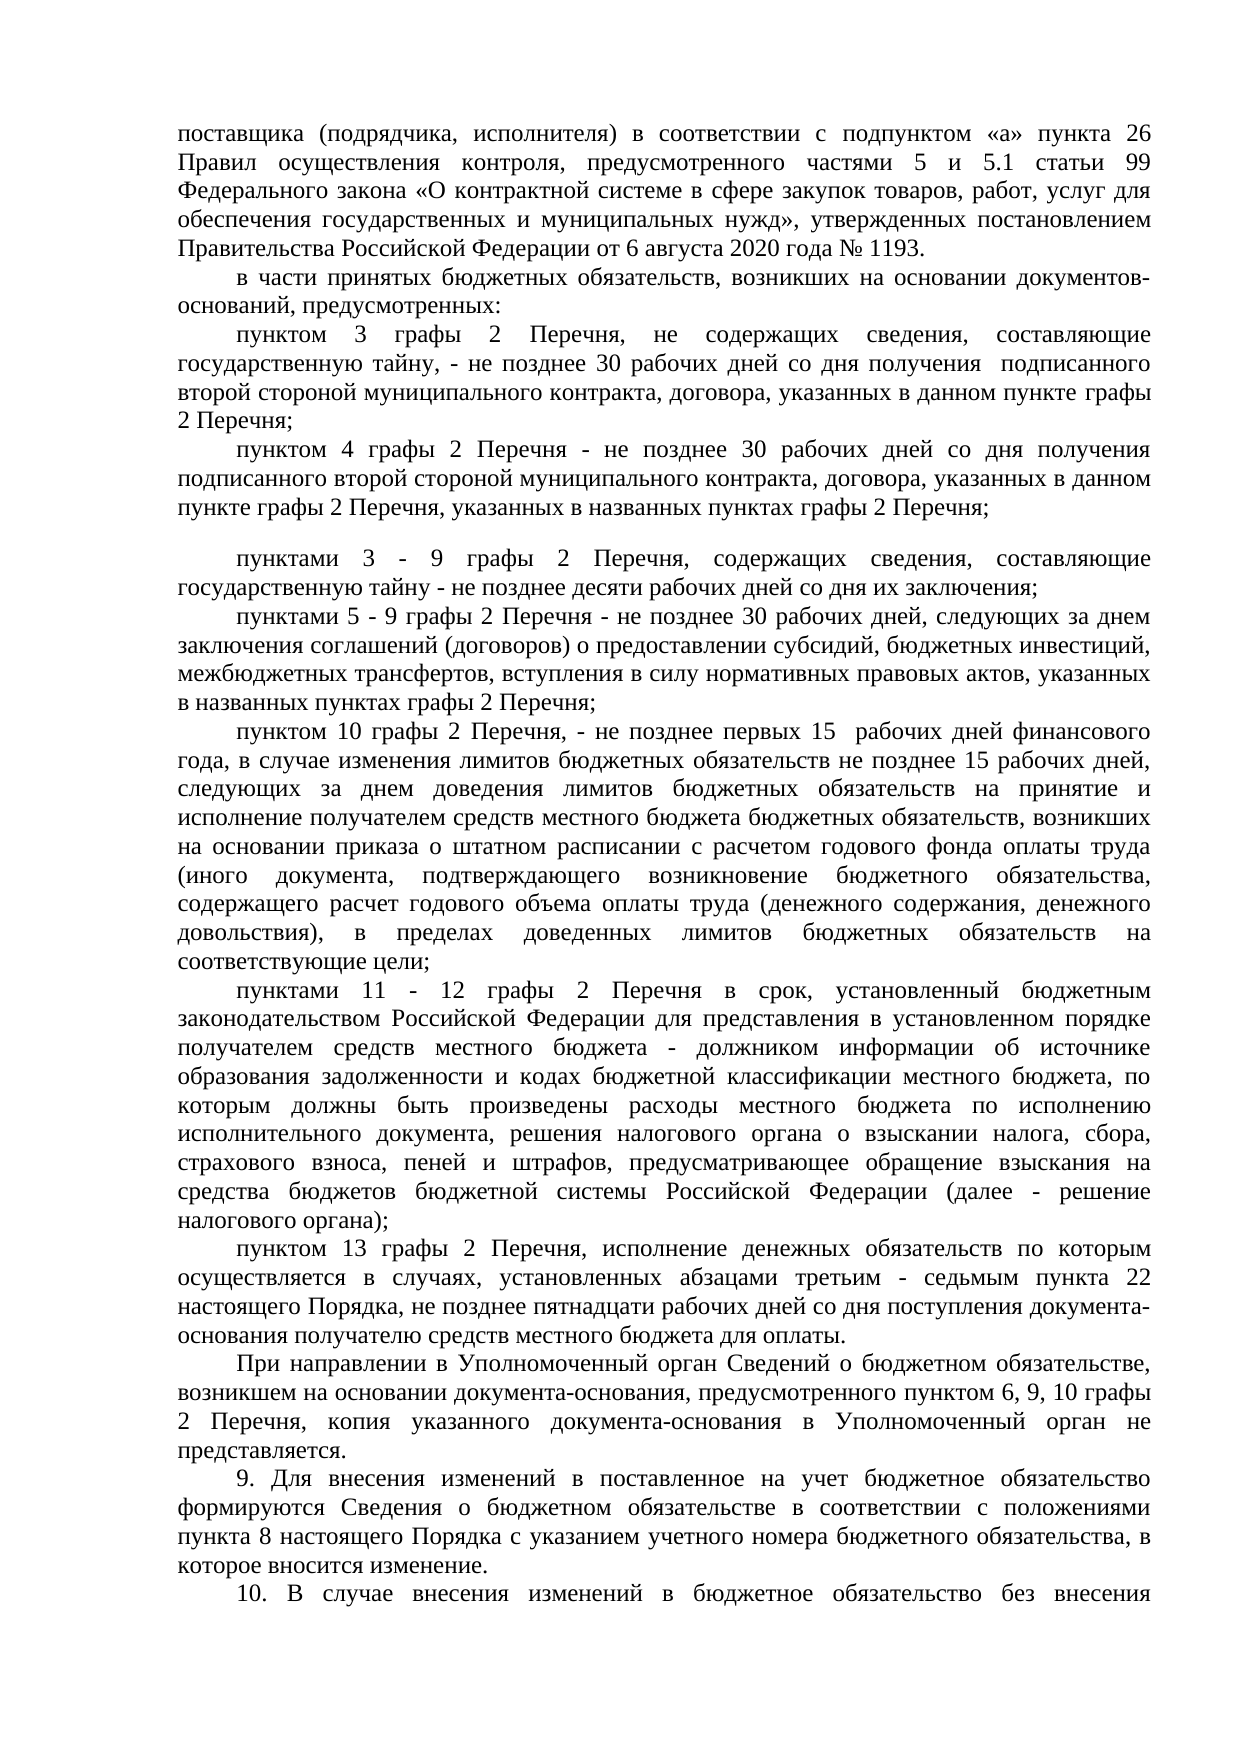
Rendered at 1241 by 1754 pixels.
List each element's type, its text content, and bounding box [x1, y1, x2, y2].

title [177, 118, 1152, 262]
title 9. Для внесения изменений в поставленное на учет бюджетное обязательство формируются Сведения о бюджетном обязательстве в соответствии с положениями пункта 8 настоящего Порядка с указанием учетного номера бюджетного обязательства, в которое вносится изменение. [177, 1463, 1152, 1578]
title пунктами 3 - 9 графы 2 Перечня, содержащих сведения, составляющие государственную тайну - не позднее десяти рабочих дней со дня их заключения; [177, 543, 1152, 601]
title пунктами 5 - 9 графы 2 Перечня - не позднее 30 рабочих дней, следующих за днем заключения соглашений (договоров) о предоставлении субсидий, бюджетных инвестиций, межбюджетных трансфертов, вступления в силу нормативных правовых актов, указанных в названных пунктах графы 2 Перечня; [177, 601, 1152, 716]
title пунктами 11 - 12 графы 2 Перечня в срок, установленный бюджетным законодательством Российской Федерации для представления в установленном порядке получателем средств местного бюджета - должником информации об источнике образования задолженности и кодах бюджетной классификации местного бюджета, по которым должны быть произведены расходы местного бюджета по исполнению исполнительного документа, решения налогового органа о взыскании налога, сбора, страхового взноса, пеней и штрафов, предусматривающее обращение взыскания на средства бюджетов бюджетной системы Российской Федерации (далее - решение налогового органа); [177, 975, 1152, 1233]
title пунктом 10 графы 2 Перечня, - не позднее первых 15 рабочих дней финансового года, в случае изменения лимитов бюджетных обязательств не позднее 15 рабочих дней, следующих за днем доведения лимитов бюджетных обязательств на принятие и исполнение получателем средств местного бюджета бюджетных обязательств, возникших на основании приказа о штатном расписании с расчетом годового фонда оплаты труда (иного документа, подтверждающего возникновение бюджетного обязательства, содержащего расчет годового объема оплаты труда (денежного содержания, денежного довольствия), в пределах доведенных лимитов бюджетных обязательств на соответствующие цели; [177, 716, 1152, 975]
title пунктом 13 графы 2 Перечня, исполнение денежных обязательств по которым осуществляется в случаях, установленных абзацами третьим - седьмым пункта 22 настоящего Порядка, не позднее пятнадцати рабочих дней со дня поступления документа-основания получателю средств местного бюджета для оплаты. [177, 1233, 1152, 1348]
title При направлении в Уполномоченный орган Сведений о бюджетном обязательстве, возникшем на основании документа-основания, предусмотренного пунктом 6, 9, 10 графы 2 Перечня, копия указанного документа-основания в Уполномоченный орган не представляется. [177, 1348, 1152, 1463]
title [177, 1578, 1152, 1607]
text пунктом 3 графы 2 Перечня, не содержащих сведения, составляющие государственную тайну, - не позднее 30 рабочих дней со дня получения подписанного второй стороной муниципального контракта, договора, указанных в данном пункте графы 2 Перечня; [177, 319, 1152, 434]
text пунктом 4 графы 2 Перечня - не позднее 30 рабочих дней со дня получения подписанного второй стороной муниципального контракта, договора, указанных в данном пункте графы 2 Перечня, указанных в названных пунктах графы 2 Перечня; [177, 434, 1152, 521]
title в части принятых бюджетных обязательств, возникших на основании документов-оснований, предусмотренных: [177, 262, 1152, 319]
